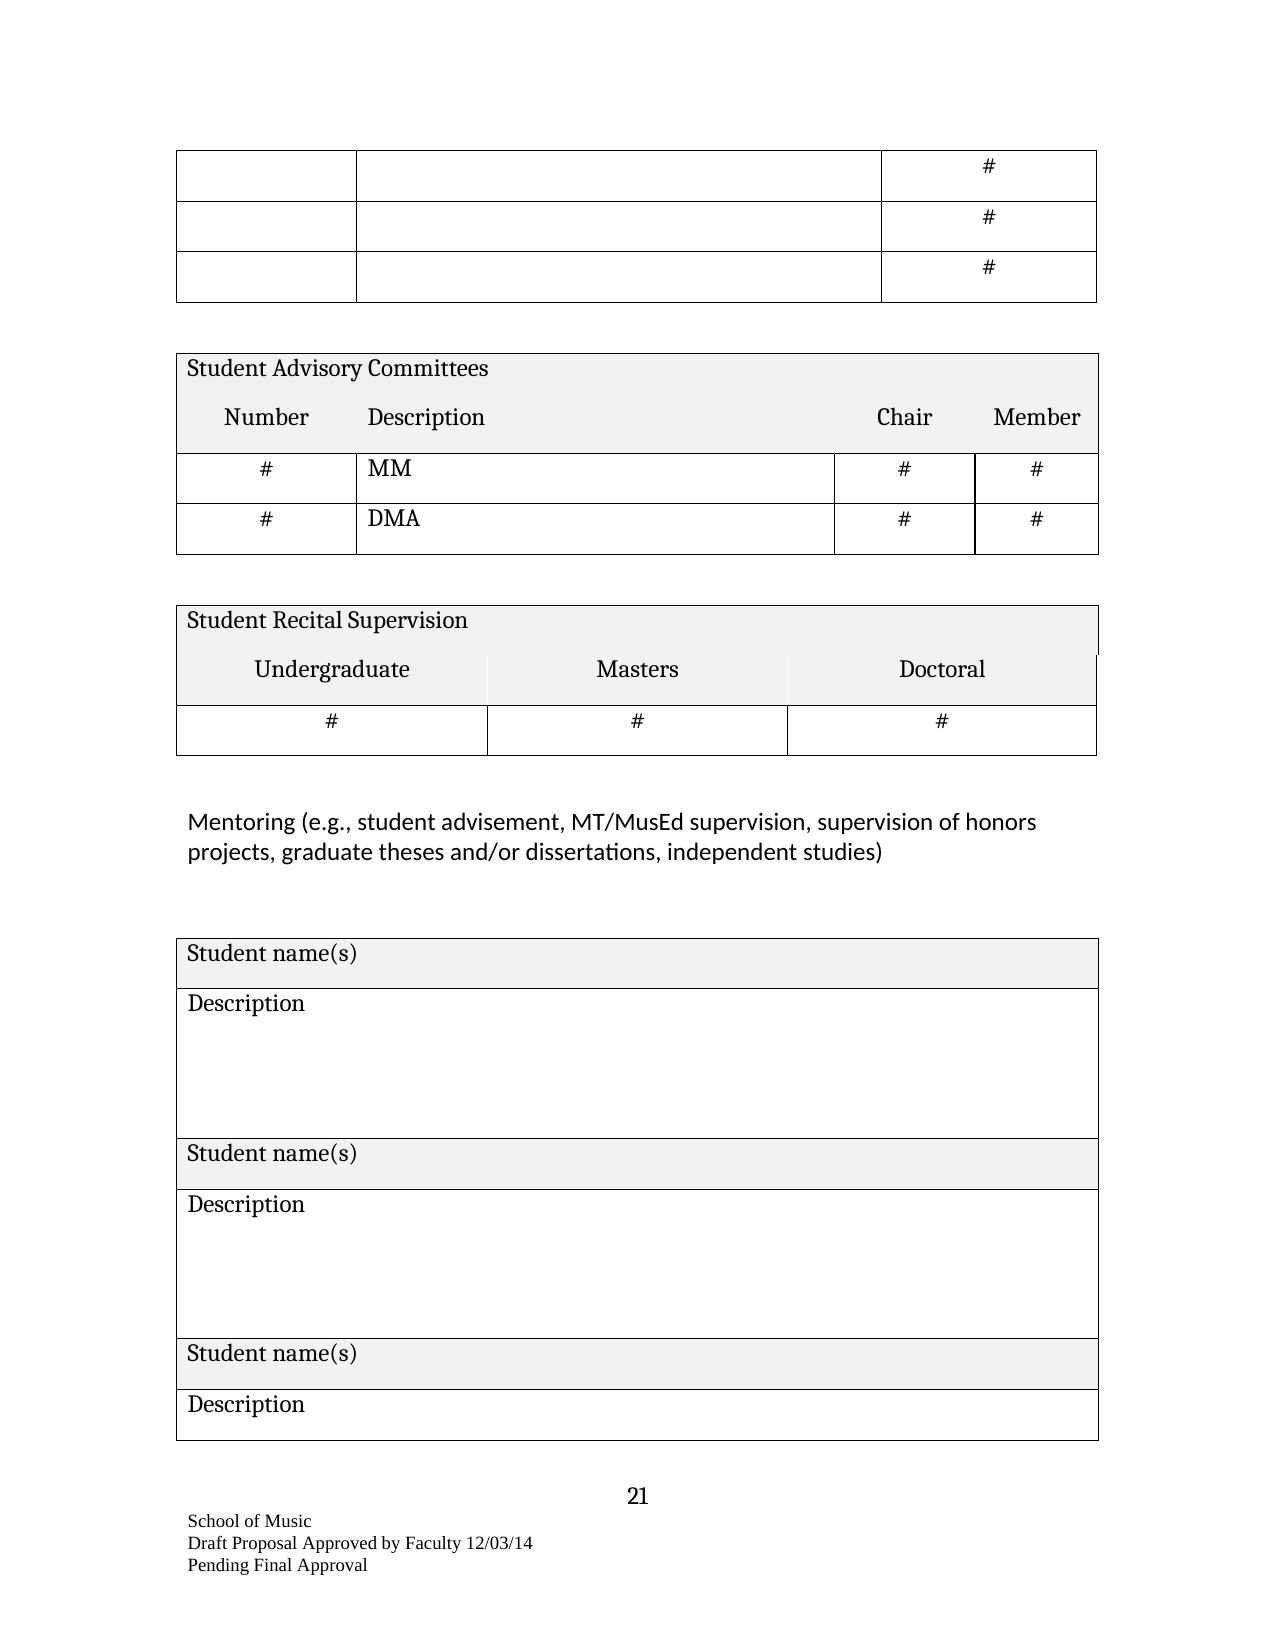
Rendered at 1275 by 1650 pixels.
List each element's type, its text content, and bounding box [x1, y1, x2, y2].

table_cell # [835, 504, 974, 554]
table_cell # [835, 454, 974, 503]
table_cell [357, 151, 881, 201]
table_cell # [177, 454, 356, 503]
table_cell # [882, 151, 1096, 201]
table_cell [357, 252, 881, 302]
table_header Student Recital Supervision [177, 606, 1098, 655]
table_header Student Advisory Committees [177, 354, 1098, 403]
table_cell Description [177, 1390, 1098, 1439]
table_cell Student name(s) [177, 1339, 1098, 1389]
table_cell Member [975, 403, 1098, 453]
table_cell # [976, 504, 1098, 554]
table_header Student name(s) [177, 939, 1098, 988]
table_cell [177, 202, 356, 251]
table_cell Masters [488, 655, 787, 705]
table_cell [177, 151, 356, 201]
table_cell # [488, 706, 787, 755]
table_cell Description [177, 1190, 1098, 1338]
table_cell MM [357, 454, 834, 503]
table_cell Description [356, 403, 834, 453]
table_cell # [177, 504, 356, 554]
subtitle Mentoring (e.g., student advisement, MT/MusEd supervision, supervision of honors projects, graduate theses and/or dissertations, independent studies) [187, 806, 1087, 867]
table_cell Doctoral [788, 655, 1096, 705]
table_cell # [177, 706, 487, 755]
table_cell [357, 202, 881, 251]
table_cell # [882, 252, 1096, 302]
table_cell Number [177, 403, 356, 453]
table_cell # [976, 454, 1098, 503]
table_cell Student name(s) [177, 1139, 1098, 1188]
table_cell DMA [357, 504, 834, 554]
table_cell Undergraduate [177, 655, 487, 705]
table_cell Chair [834, 403, 975, 453]
table_cell # [882, 202, 1096, 251]
table_cell # [788, 706, 1096, 755]
table_cell [177, 252, 356, 302]
table_cell Description [177, 989, 1098, 1138]
